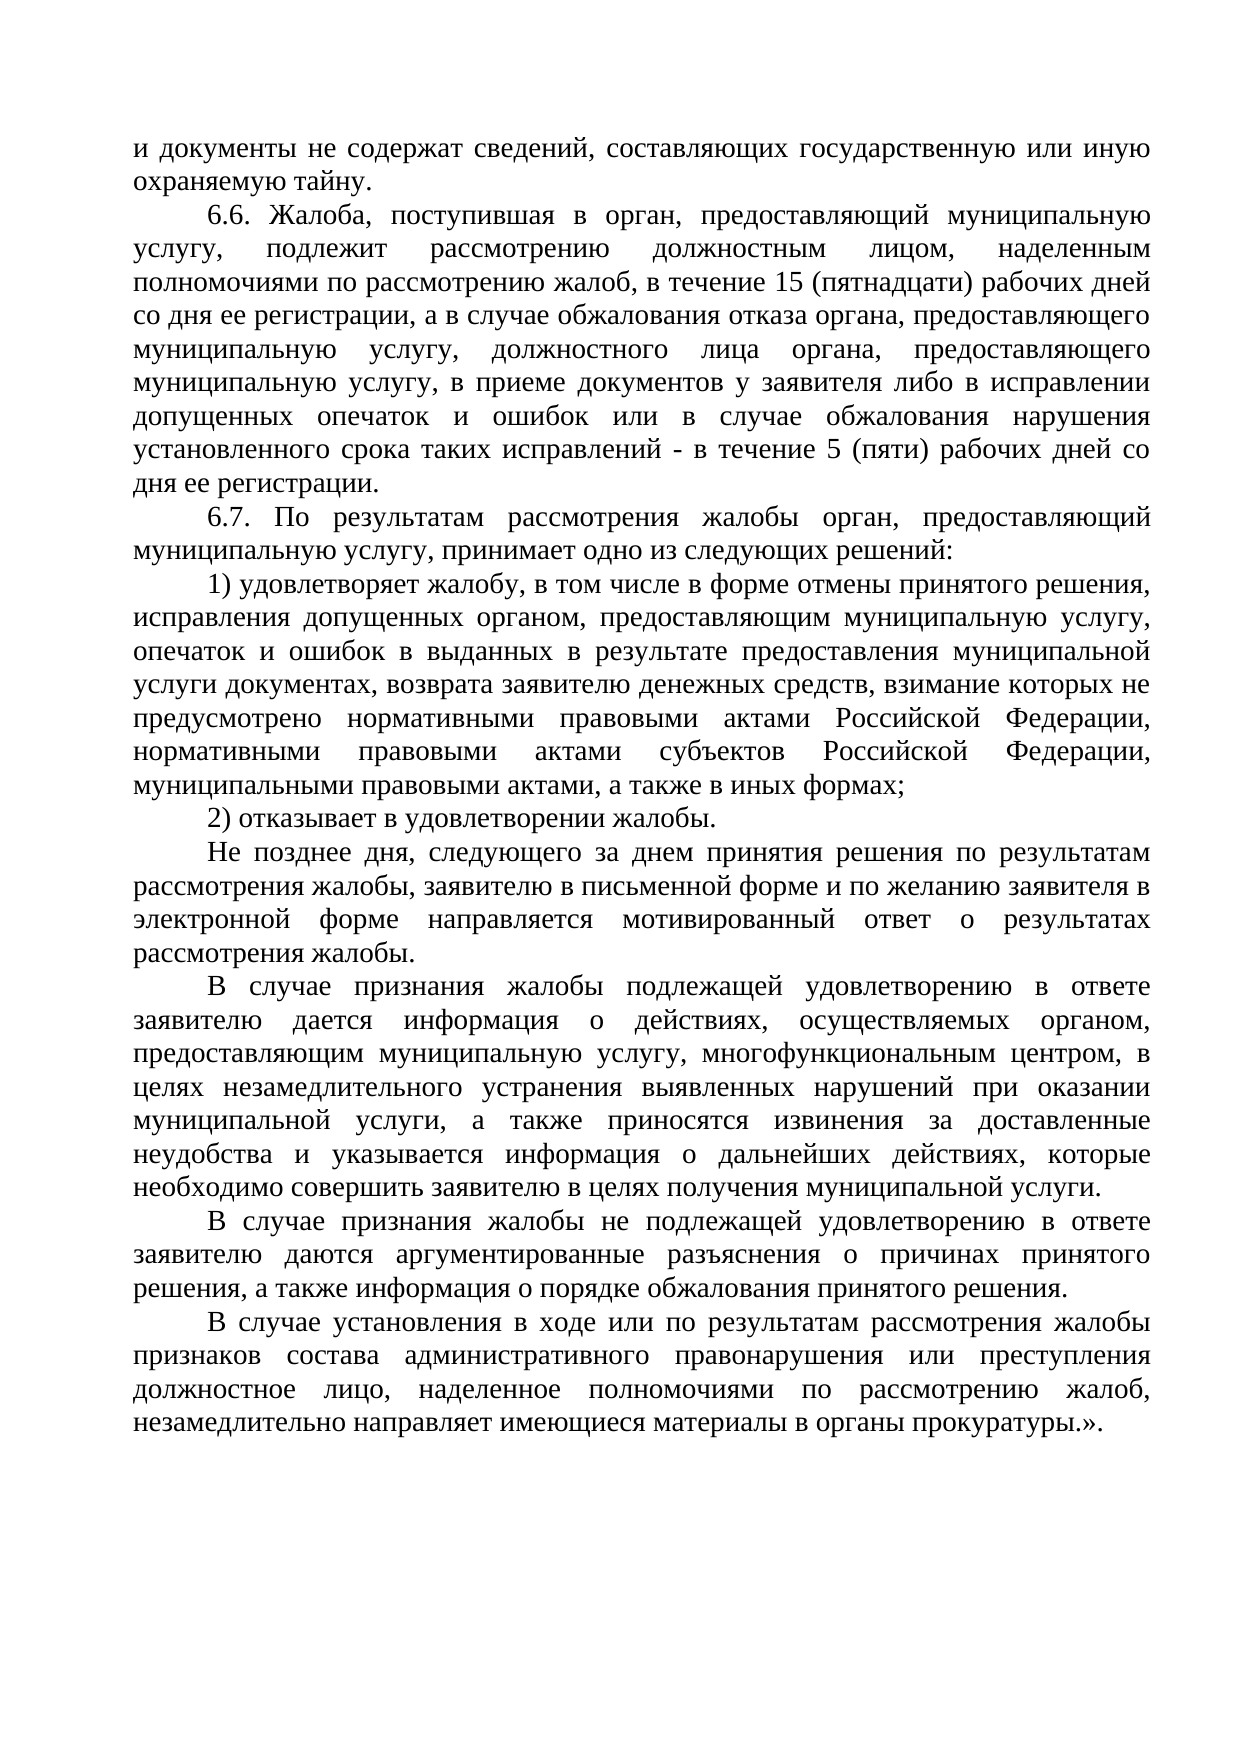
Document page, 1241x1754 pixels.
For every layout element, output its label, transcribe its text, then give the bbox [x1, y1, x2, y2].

text В случае признания жалобы подлежащей удовлетворению в ответе заявителю дается информация о действиях, осуществляемых органом, предоставляющим муниципальную услугу, многофункциональным центром, в целях незамедлительного устранения выявленных нарушений при оказании муниципальной услуги, а также приносятся извинения за доставленные неудобства и указывается информация о дальнейших действиях, которые необходимо совершить заявителю в целях получения муниципальной услуги. [133, 968, 1152, 1203]
text Не позднее дня, следующего за днем принятия решения по результатам рассмотрения жалобы, заявителю в письменной форме и по желанию заявителя в электронной форме направляется мотивированный ответ о результатах рассмотрения жалобы. [133, 834, 1152, 968]
text В случае признания жалобы не подлежащей удовлетворению в ответе заявителю даются аргументированные разъяснения о причинах принятого решения, а также информация о порядке обжалования принятого решения. [133, 1203, 1152, 1304]
text 6.7. По результатам рассмотрения жалобы орган, предоставляющий муниципальную услугу, принимает одно из следующих решений: [133, 499, 1152, 566]
text 6.6. Жалоба, поступившая в орган, предоставляющий муниципальную услугу, подлежит рассмотрению должностным лицом, наделенным полномочиями по рассмотрению жалоб, в течение 15 (пятнадцати) рабочих дней со дня ее регистрации, а в случае обжалования отказа органа, предоставляющего муниципальную услугу, должностного лица органа, предоставляющего муниципальную услугу, в приеме документов у заявителя либо в исправлении допущенных опечаток и ошибок или в случае обжалования нарушения установленного срока таких исправлений - в течение 5 (пяти) рабочих дней со дня ее регистрации. [133, 197, 1152, 499]
text 1) удовлетворяет жалобу, в том числе в форме отмены принятого решения, исправления допущенных органом, предоставляющим муниципальную услугу, опечаток и ошибок в выданных в результате предоставления муниципальной услуги документах, возврата заявителю денежных средств, взимание которых не предусмотрено нормативными правовыми актами Российской Федерации, нормативными правовыми актами субъектов Российской Федерации, муниципальными правовыми актами, а также в иных формах; [133, 566, 1152, 801]
text 2) отказывает в удовлетворении жалобы. [133, 801, 1152, 834]
text В случае установления в ходе или по результатам рассмотрения жалобы признаков состава административного правонарушения или преступления должностное лицо, наделенное полномочиями по рассмотрению жалоб, незамедлительно направляет имеющиеся материалы в органы прокуратуры.». [133, 1304, 1152, 1438]
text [133, 130, 1152, 197]
